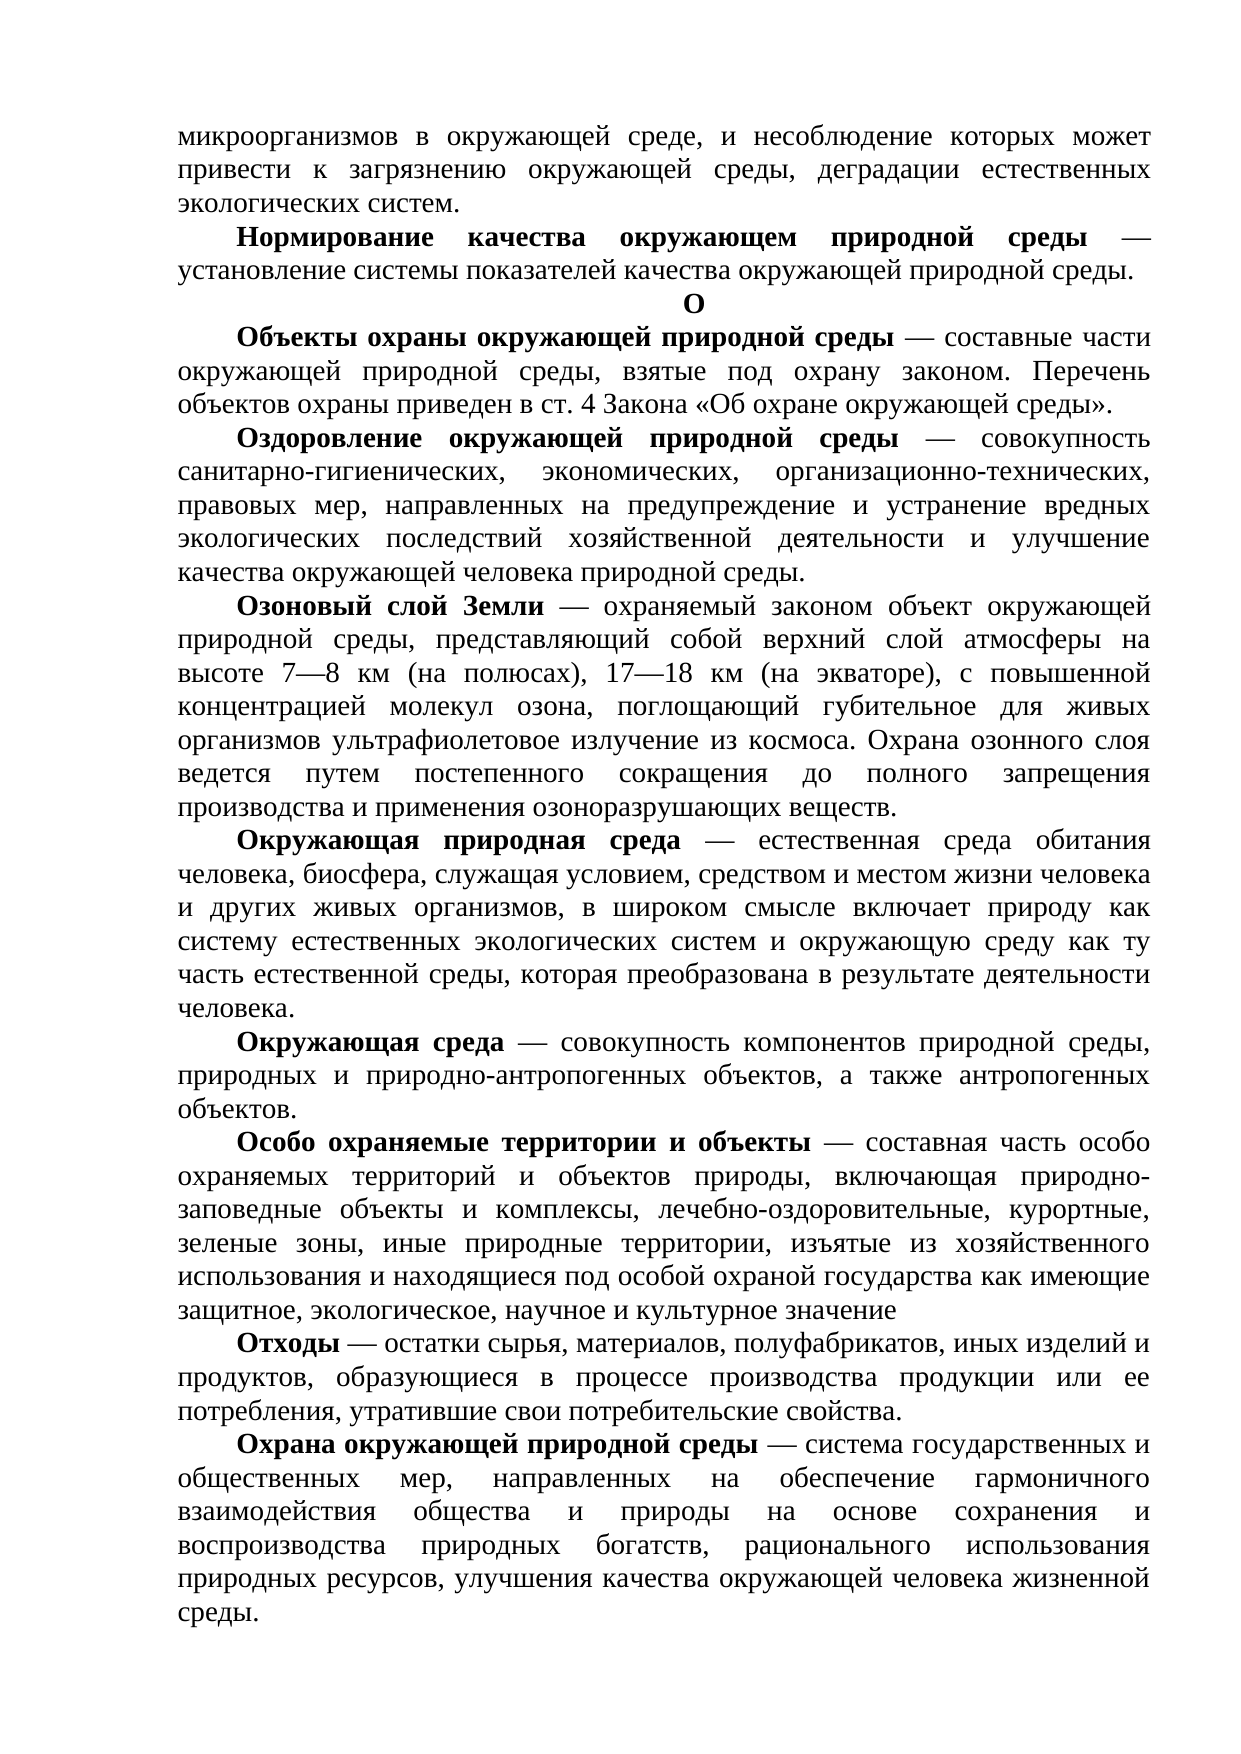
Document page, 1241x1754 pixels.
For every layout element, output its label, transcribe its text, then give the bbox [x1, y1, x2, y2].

text О [177, 286, 1152, 319]
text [177, 118, 1152, 219]
text Озоновый слой Земли — охраняемый законом объект окружающей природной среды, представляющий собой верхний слой атмосферы на высоте 7—8 км (на полюсах), 17—18 км (на экваторе), с повышенной концентрацией молекул озона, поглощающий губительное для живых организмов ультрафиолетовое излучение из космоса. Охрана озонного слоя ведется путем постепенного сокращения до полного запрещения производства и применения озоноразрушающих веществ. [177, 588, 1151, 822]
text Окружающая природная среда — естественная среда обитания человека, биосфера, служащая условием, средством и местом жизни человека и других живых организмов, в широком смысле включает природу как систему естественных экологических систем и окружающую среду как ту часть естественной среды, которая преобразована в результате деятельности человека. [177, 822, 1151, 1024]
text Нормирование качества окружающем природной среды — установление системы показателей качества окружающей природной среды. [177, 219, 1151, 286]
text Оздоровление окружающей природной среды — совокупность санитарно-гигиенических, экономических, организационно-технических, правовых мер, направленных на предупреждение и устранение вредных экологических последствий хозяйственной деятельности и улучшение качества окружающей человека природной среды. [177, 420, 1151, 588]
text Объекты охраны окружающей природной среды — составные части окружающей природной среды, взятые под охрану законом. Перечень объектов охраны приведен в ст. 4 Закона «Об охране окружающей среды». [177, 319, 1151, 420]
text Окружающая среда — совокупность компонентов природной среды, природных и природно-антропогенных объектов, а также антропогенных объектов. [177, 1024, 1151, 1124]
text Отходы — остатки сырья, материалов, полуфабрикатов, иных изделий и продуктов, образующиеся в процессе производства продукции или ее потребления, утратившие свои потребительские свойства. [177, 1326, 1151, 1426]
text Охрана окружающей природной среды — система государственных и общественных мер, направленных на обеспечение гармоничного взаимодействия общества и природы на основе сохранения и воспроизводства природных богатств, рационального использования природных ресурсов, улучшения качества окружающей человека жизненной среды. [177, 1426, 1151, 1627]
text Особо охраняемые территории и объекты — составная часть особо охраняемых территорий и объектов природы, включающая природно-заповедные объекты и комплексы, лечебно-оздоровительные, курортные, зеленые зоны, иные природные территории, изъятые из хозяйственного использования и находящиеся под особой охраной государства как имеющие защитное, экологическое, научное и культурное значение [177, 1124, 1151, 1326]
